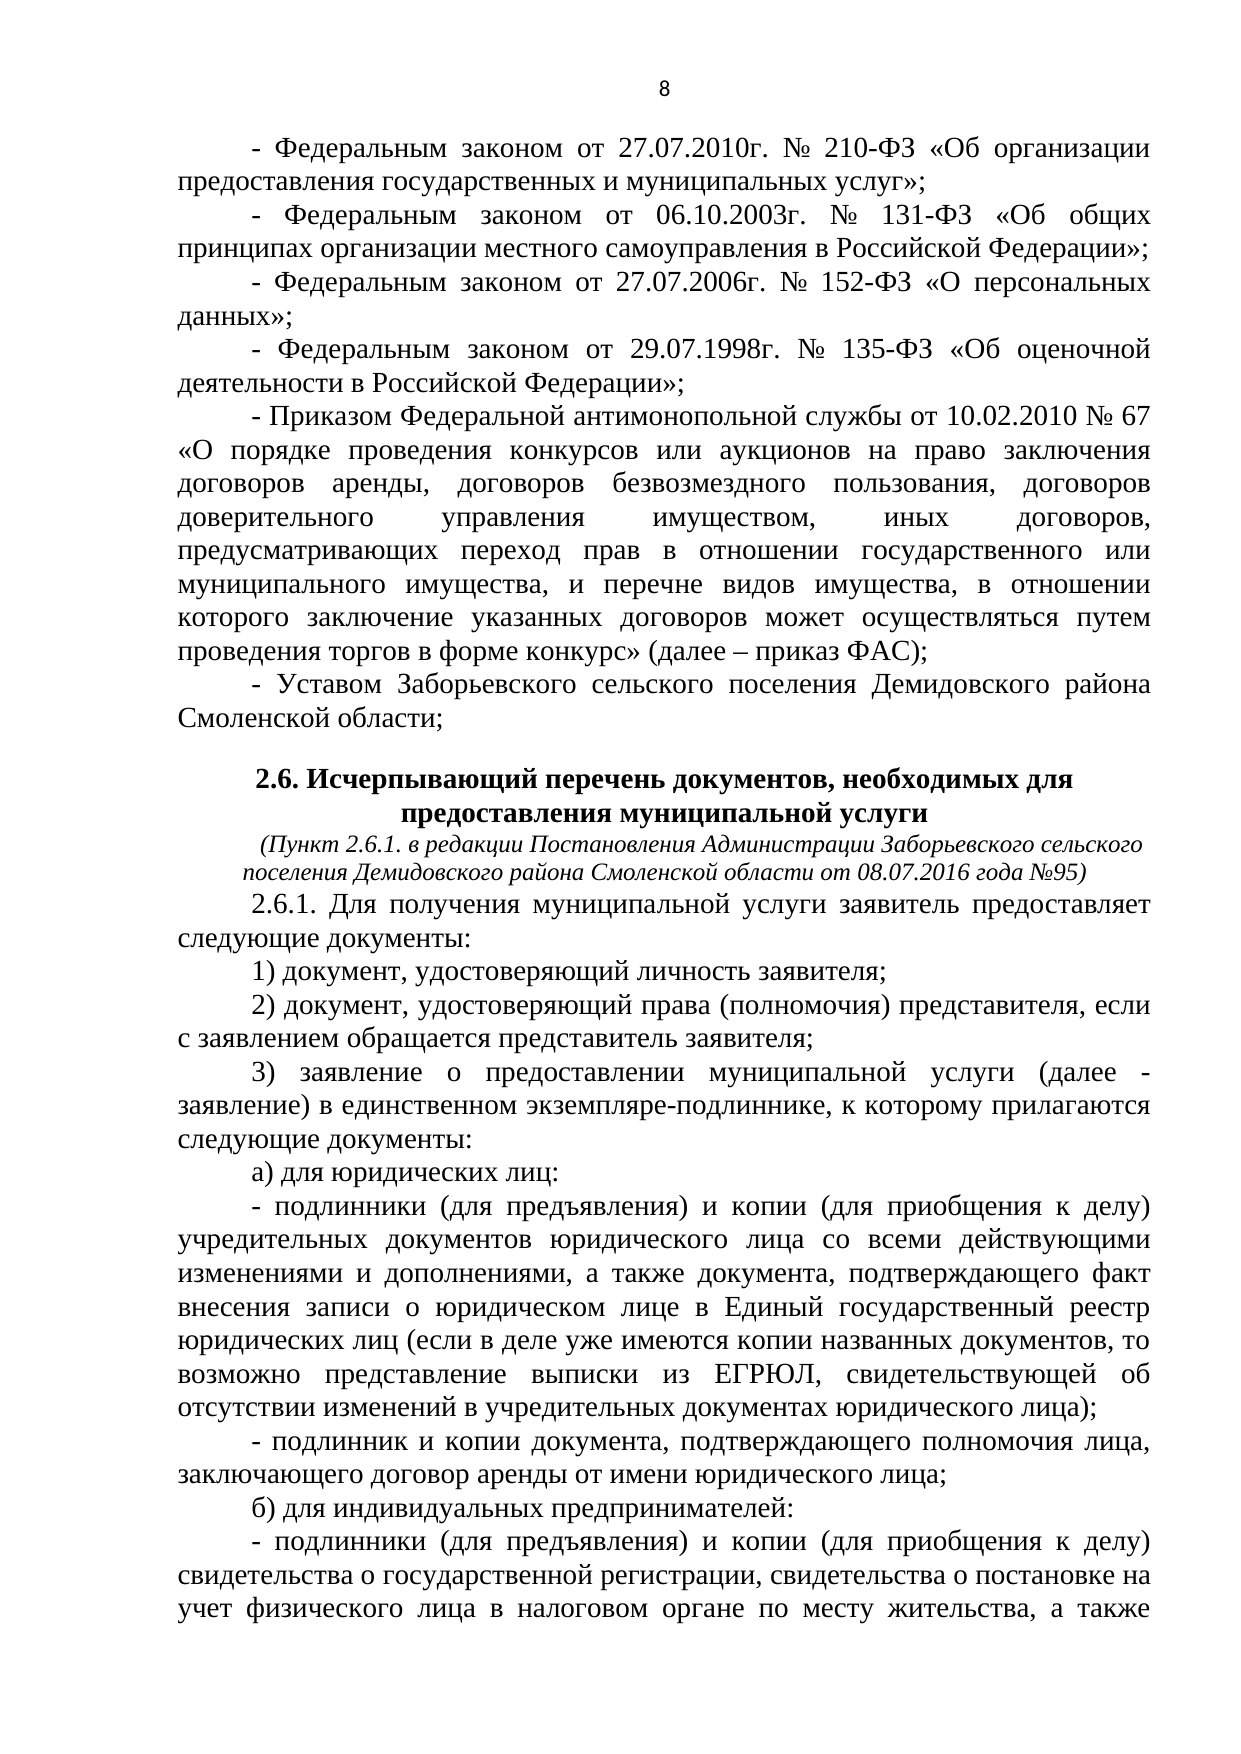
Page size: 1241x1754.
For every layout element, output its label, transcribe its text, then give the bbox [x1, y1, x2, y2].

text 2.6. Исчерпывающий перечень документов, необходимых для предоставления муниципальной услуги [177, 762, 1152, 829]
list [177, 1523, 1152, 1624]
text 2.6.1. Для получения муниципальной услуги заявитель предоставляет следующие документы: [177, 886, 1152, 953]
list 1) документ, удостоверяющий личность заявителя; [177, 953, 1152, 987]
list а) для юридических лиц: [177, 1154, 1152, 1188]
text - Федеральным законом от 29.07.1998г. № 135-ФЗ «Об оценочной деятельности в Российской Федерации»; [177, 331, 1152, 398]
text - Приказом Федеральной антимонопольной службы от 10.02.2010 № 67 «О порядке проведения конкурсов или аукционов на право заключения договоров аренды, договоров безвозмездного пользования, договоров доверительного управления имуществом, иных договоров, предусматривающих переход прав в отношении государственного или муниципального имущества, и перечне видов имущества, в отношении которого заключение указанных договоров может осуществляться путем проведения торгов в форме конкурс» (далее – приказ ФАС); [177, 398, 1152, 667]
list (Пункт 2.6.1. в редакции Постановления Администрации Заборьевского сельского поселения Демидовского района Смоленской области от 08.07.2016 года №95) [177, 829, 1152, 886]
list 3) заявление о предоставлении муниципальной услуги (далее - заявление) в единственном экземпляре-подлиннике, к которому прилагаются следующие документы: [177, 1054, 1152, 1154]
list б) для индивидуальных предпринимателей: [177, 1490, 1152, 1523]
text - Федеральным законом от 27.07.2006г. № 152-ФЗ «О персональных данных»; [177, 264, 1152, 331]
text - Федеральным законом от 06.10.2003г. № 131-ФЗ «Об общих принципах организации местного самоуправления в Российской Федерации»; [177, 197, 1152, 264]
text - Уставом Заборьевского сельского поселения Демидовского района Смоленской области; [177, 667, 1152, 734]
list - подлинник и копии документа, подтверждающего полномочия лица, заключающего договор аренды от имени юридического лица; [177, 1423, 1152, 1490]
text - Федеральным законом от 27.07.2010г. № 210-ФЗ «Об организации предоставления государственных и муниципальных услуг»; [177, 130, 1152, 197]
list 2) документ, удостоверяющий права (полномочия) представителя, если с заявлением обращается представитель заявителя; [177, 987, 1152, 1054]
list - подлинники (для предъявления) и копии (для приобщения к делу) учредительных документов юридического лица со всеми действующими изменениями и дополнениями, а также документа, подтверждающего факт внесения записи о юридическом лице в Единый государственный реестр юридических лиц (если в деле уже имеются копии названных документов, то возможно представление выписки из ЕГРЮЛ, свидетельствующей об отсутствии изменений в учредительных документах юридического лица); [177, 1188, 1152, 1423]
